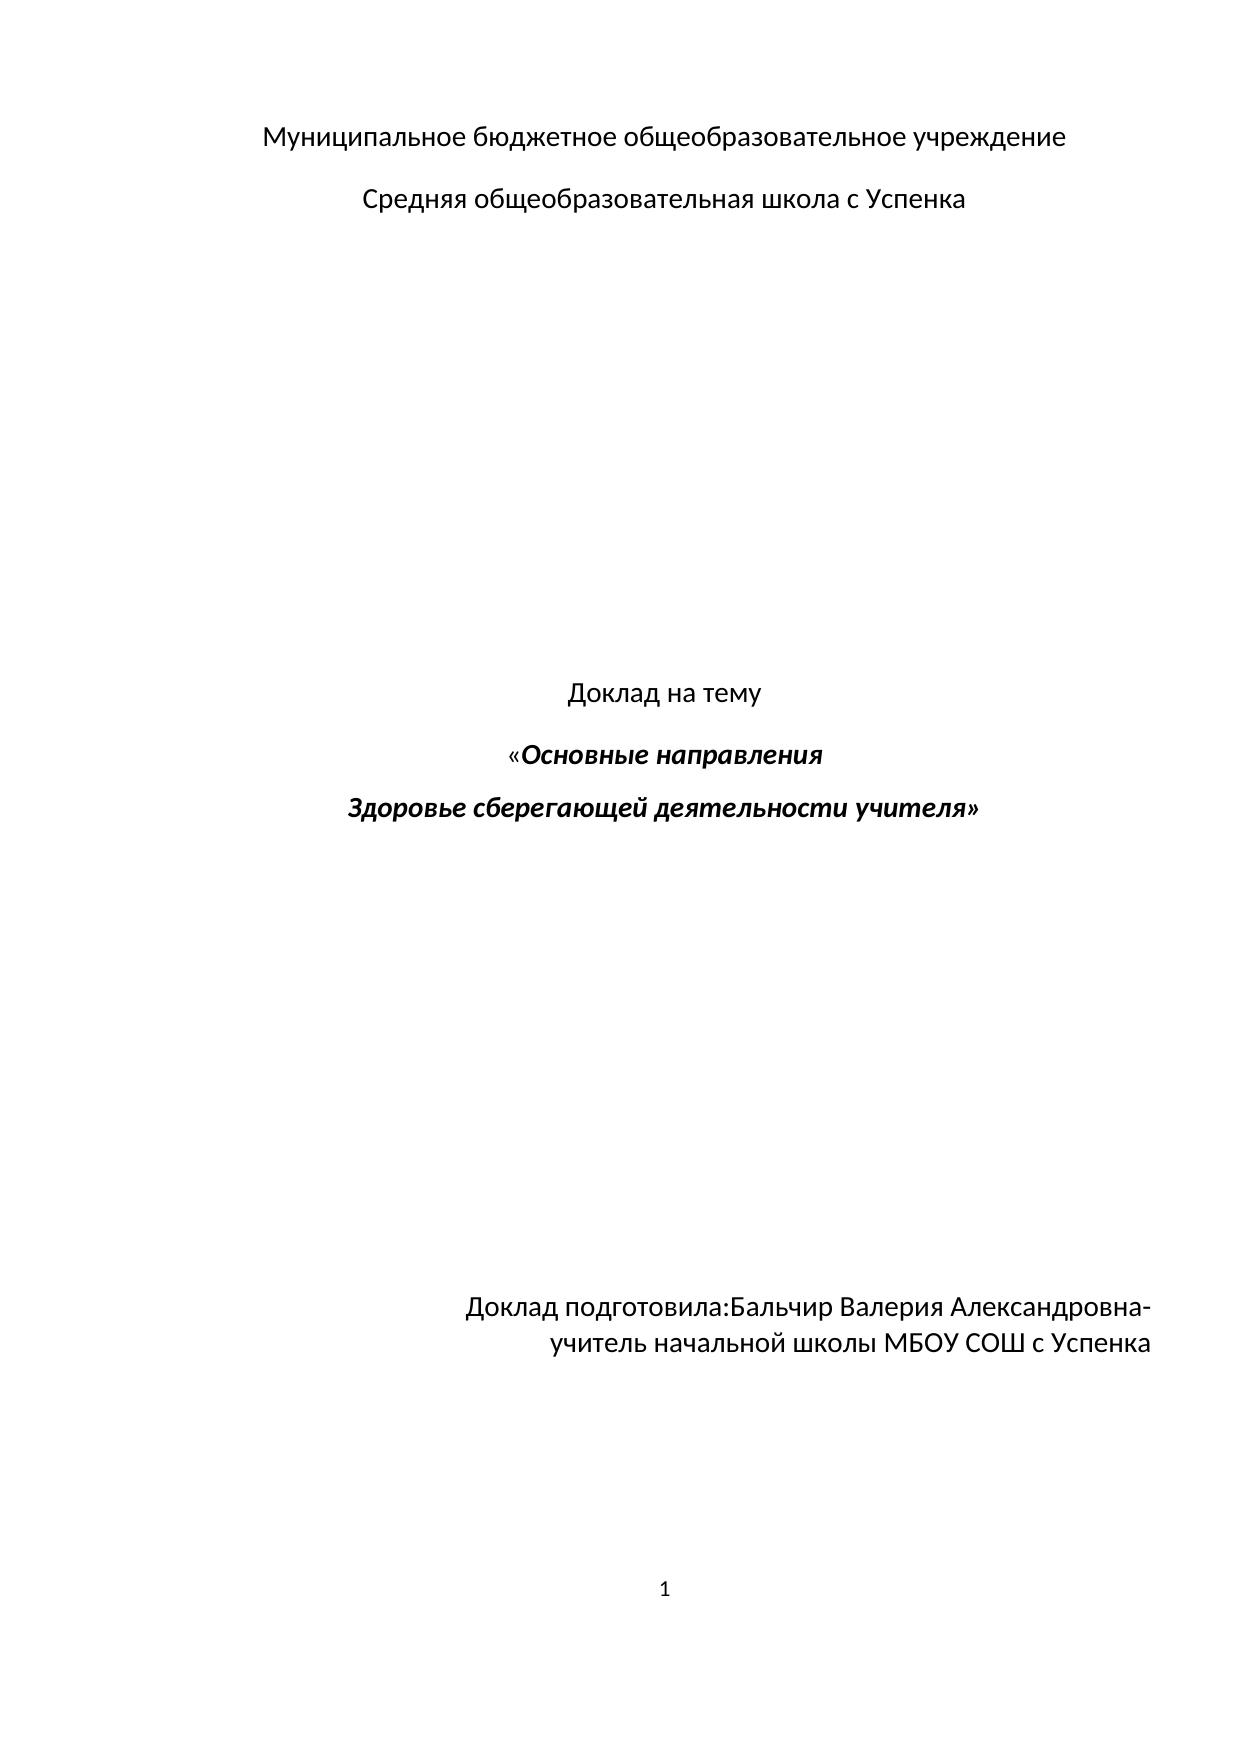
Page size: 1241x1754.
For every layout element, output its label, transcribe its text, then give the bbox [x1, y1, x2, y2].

text Средняя общеобразовательная школа с Успенка [177, 180, 1152, 216]
text «Основные направления [177, 736, 1152, 771]
text Доклад подготовила:Бальчир Валерия Александровна- [177, 1288, 1152, 1324]
text Доклад на тему [177, 674, 1152, 710]
text Здоровье сберегающей деятельности учителя» [177, 789, 1152, 825]
text Муниципальное бюджетное общеобразовательное учреждение [177, 118, 1152, 154]
text учитель начальной школы МБОУ СОШ с Успенка [177, 1324, 1152, 1359]
